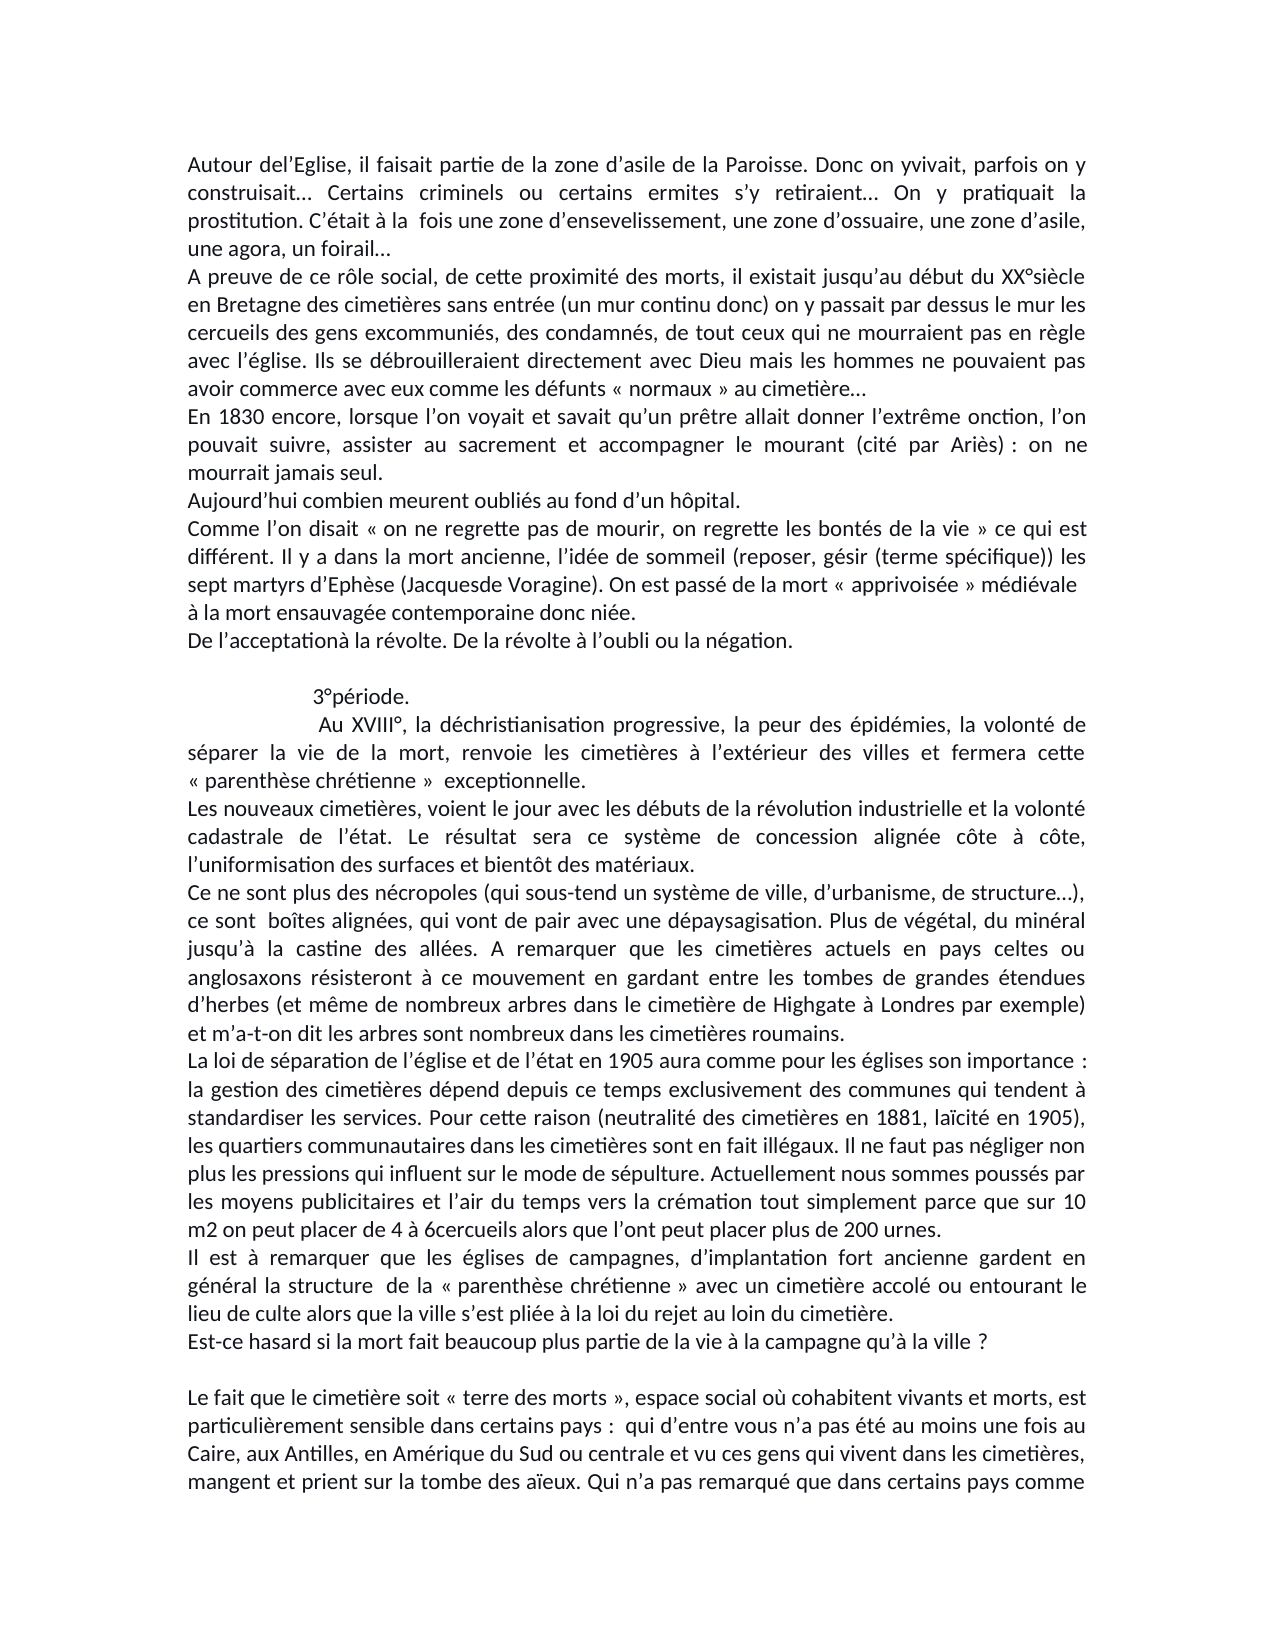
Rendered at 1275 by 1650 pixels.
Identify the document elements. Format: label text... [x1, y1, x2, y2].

text A preuve de ce rôle social, de cette proximité des morts, il existait jusqu’au début du XX°siècle en Bretagne des cimetières sans entrée (un mur continu donc) on y passait par dessus le mur les cercueils des gens excommuniés, des condamnés, de tout ceux qui ne mourraient pas en règle avec l’église. Ils se débrouilleraient directement avec Dieu mais les hommes ne pouvaient pas avoir commerce avec eux comme les défunts « normaux » au cimetière… [187, 262, 1087, 402]
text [187, 1383, 1087, 1495]
text Aujourd’hui combien meurent oubliés au fond d’un hôpital. [187, 486, 1087, 514]
text Les nouveaux cimetières, voient le jour avec les débuts de la révolution industrielle et la volonté cadastrale de l’état. Le résultat sera ce système de concession alignée côte à côte, l’uniformisation des surfaces et bientôt des matériaux. [187, 794, 1087, 878]
text Comme l’on disait « on ne regrette pas de mourir, on regrette les bontés de la vie » ce qui est différent. Il y a dans la mort ancienne, l’idée de sommeil (reposer, gésir (terme spécifique)) les sept martyrs d’Ephèse (Jacquesde Voragine). On est passé de la mort « apprivoisée » médiévale à la mort ensauvagée contemporaine donc niée. [187, 514, 1087, 626]
text Ce ne sont plus des nécropoles (qui sous-tend un système de ville, d’urbanisme, de structure…), ce sont boîtes alignées, qui vont de pair avec une dépaysagisation. Plus de végétal, du minéral jusqu’à la castine des allées. A remarquer que les cimetières actuels en pays celtes ou anglosaxons résisteront à ce mouvement en gardant entre les tombes de grandes étendues d’herbes (et même de nombreux arbres dans le cimetière de Highgate à Londres par exemple) et m’a-t-on dit les arbres sont nombreux dans les cimetières roumains. [187, 878, 1087, 1047]
text La loi de séparation de l’église et de l’état en 1905 aura comme pour les églises son importance : la gestion des cimetières dépend depuis ce temps exclusivement des communes qui tendent à standardiser les services. Pour cette raison (neutralité des cimetières en 1881, laïcité en 1905), les quartiers communautaires dans les cimetières sont en fait illégaux. Il ne faut pas négliger non plus les pressions qui influent sur le mode de sépulture. Actuellement nous sommes poussés par les moyens publicitaires et l’air du temps vers la crémation tout simplement parce que sur 10 m2 on peut placer de 4 à 6cercueils alors que l’ont peut placer plus de 200 urnes. [187, 1047, 1087, 1243]
text Il est à remarquer que les églises de campagnes, d’implantation fort ancienne gardent en général la structure de la « parenthèse chrétienne » avec un cimetière accolé ou entourant le lieu de culte alors que la ville s’est pliée à la loi du rejet au loin du cimetière. [187, 1243, 1087, 1327]
text Autour del’Eglise, il faisait partie de la zone d’asile de la Paroisse. Donc on yvivait, parfois on y construisait… Certains criminels ou certains ermites s’y retiraient… On y pratiquait la prostitution. C’était à la fois une zone d’ensevelissement, une zone d’ossuaire, une zone d’asile, une agora, un foirail… [187, 150, 1087, 262]
text De l’acceptationà la révolte. De la révolte à l’oubli ou la négation. [187, 626, 1087, 654]
text 3°période. [187, 682, 1087, 710]
text Au XVIII°, la déchristianisation progressive, la peur des épidémies, la volonté de séparer la vie de la mort, renvoie les cimetières à l’extérieur des villes et fermera cette « parenthèse chrétienne » exceptionnelle. [187, 710, 1087, 794]
text En 1830 encore, lorsque l’on voyait et savait qu’un prêtre allait donner l’extrême onction, l’on pouvait suivre, assister au sacrement et accompagner le mourant (cité par Ariès) : on ne mourrait jamais seul. [187, 402, 1087, 486]
text Est-ce hasard si la mort fait beaucoup plus partie de la vie à la campagne qu’à la ville ? [187, 1327, 1087, 1355]
